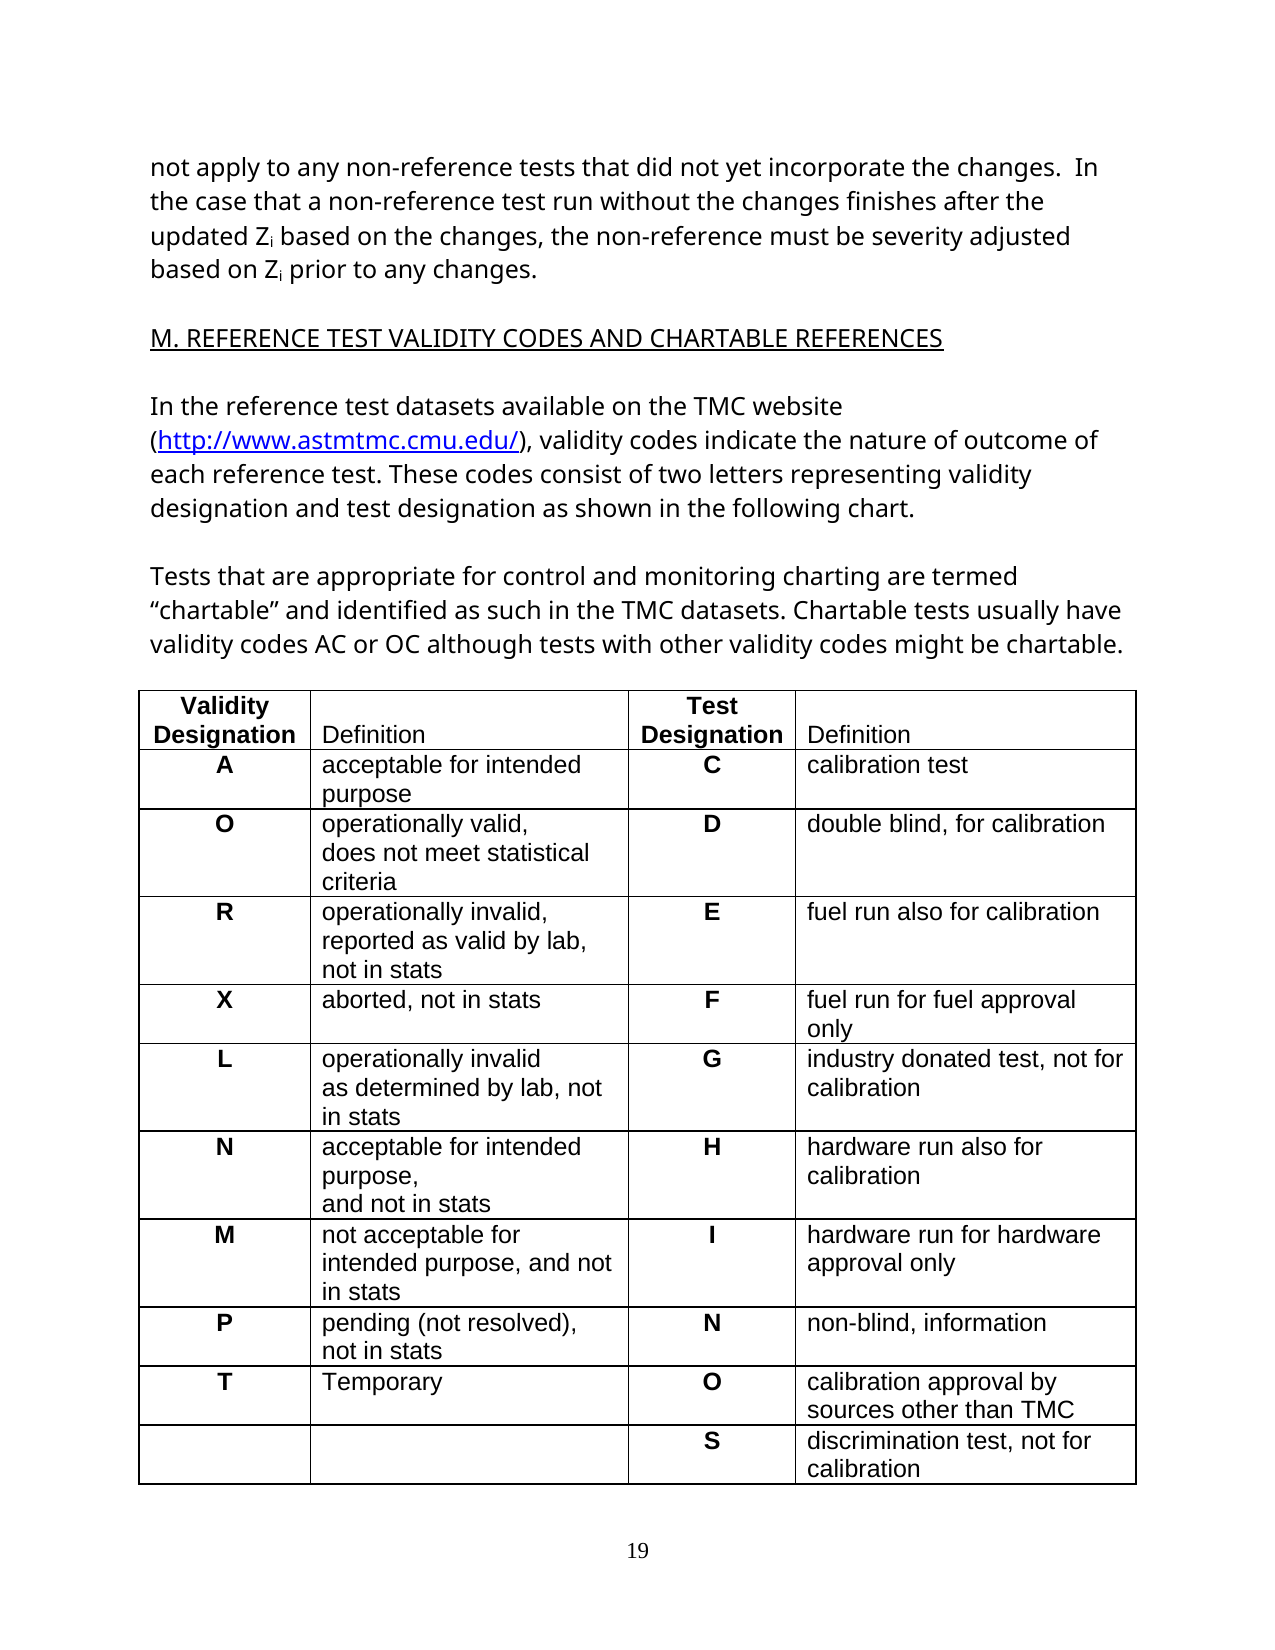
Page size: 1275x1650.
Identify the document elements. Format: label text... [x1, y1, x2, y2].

table_cell N [140, 1132, 310, 1218]
table_cell acceptable for intended purpose, and not in stats [311, 1132, 628, 1218]
table_cell N [629, 1308, 795, 1365]
table_cell M [140, 1220, 310, 1306]
table_cell hardware run also for calibration [796, 1132, 1135, 1218]
table_cell operationally valid, does not meet statistical criteria [311, 810, 628, 896]
table_cell pending (not resolved), not in stats [311, 1308, 628, 1365]
table_cell C [629, 750, 795, 808]
table_cell calibration test [796, 750, 1135, 808]
table_header Test Designation [629, 691, 795, 749]
list M. REFERENCE TEST VALIDITY CODES AND CHARTABLE REFERENCES [150, 320, 1125, 354]
table_cell not acceptable for intended purpose, and not in stats [311, 1220, 628, 1306]
table_cell A [140, 750, 310, 808]
table_cell operationally invalid, reported as valid by lab, not in stats [311, 897, 628, 983]
table_cell L [140, 1044, 310, 1130]
table_header Validity Designation [140, 691, 310, 749]
table_cell O [629, 1367, 795, 1424]
table_cell G [629, 1044, 795, 1130]
table_cell acceptable for intended purpose [311, 750, 628, 808]
table_cell [140, 1426, 310, 1483]
table_cell aborted, not in stats [311, 985, 628, 1042]
table_cell industry donated test, not for calibration [796, 1044, 1135, 1130]
table_cell non-blind, information [796, 1308, 1135, 1365]
table_cell I [629, 1220, 795, 1306]
table_cell hardware run for hardware approval only [796, 1220, 1135, 1306]
table_cell S [629, 1426, 795, 1483]
table_cell E [629, 897, 795, 983]
table_cell R [140, 897, 310, 983]
table_cell fuel run also for calibration [796, 897, 1135, 983]
table_cell H [629, 1132, 795, 1218]
table_cell discrimination test, not for calibration [796, 1426, 1135, 1483]
list In the reference test datasets available on the TMC website (http://www.astmtmc.cmu.edu/), validity codes indicate the nature of outcome of each reference test. These codes consist of two letters representing validity designation and test designation as shown in the following chart. [150, 388, 1125, 525]
table_cell D [629, 810, 795, 896]
table_header Definition [311, 691, 628, 749]
table_cell Temporary [311, 1367, 628, 1424]
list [150, 150, 1125, 286]
table_cell calibration approval by sources other than TMC [796, 1367, 1135, 1424]
table_cell F [629, 985, 795, 1042]
table_cell T [140, 1367, 310, 1424]
table_cell double blind, for calibration [796, 810, 1135, 896]
list Tests that are appropriate for control and monitoring charting are termed “chartable” and identified as such in the TMC datasets. Chartable tests usually have validity codes AC or OC although tests with other validity codes might be chartable. [150, 559, 1125, 661]
table_cell fuel run for fuel approval only [796, 985, 1135, 1042]
table_header Definition [796, 691, 1135, 749]
table_cell operationally invalid as determined by lab, not in stats [311, 1044, 628, 1130]
table_cell [311, 1426, 628, 1483]
table_cell P [140, 1308, 310, 1365]
table_cell X [140, 985, 310, 1042]
table_cell O [140, 810, 310, 896]
